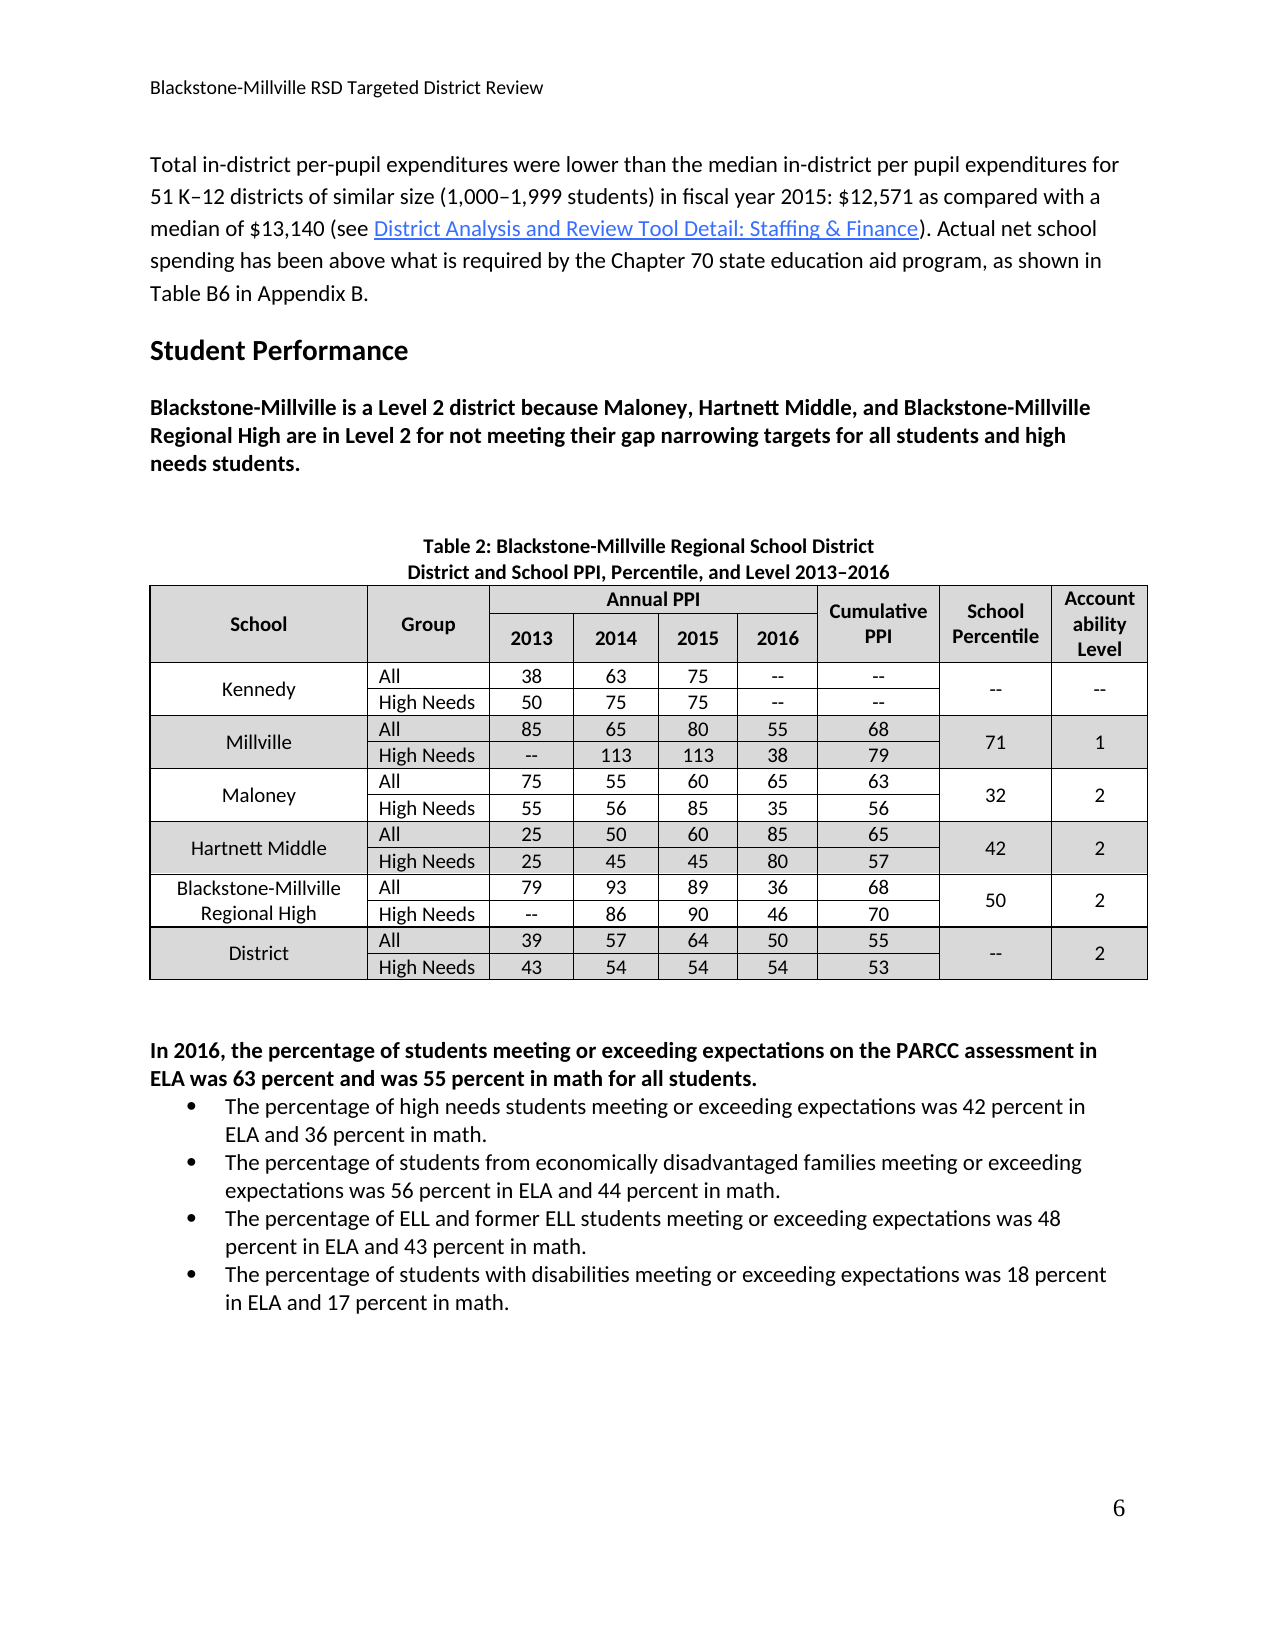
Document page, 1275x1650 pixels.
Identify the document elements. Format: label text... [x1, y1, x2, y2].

list The percentage of ELL and former ELL students meeting or exceeding expectations was 48 percent in ELA and 43 percent in math. [187, 1204, 1125, 1261]
table_cell 25 [490, 848, 573, 873]
table_cell -- [738, 663, 817, 688]
table_cell 42 [940, 822, 1051, 873]
table_cell 75 [574, 689, 658, 715]
table_cell 85 [490, 716, 573, 741]
table_cell 70 [818, 901, 939, 926]
table_cell -- [490, 742, 573, 768]
table_cell 55 [818, 928, 939, 953]
table_cell 38 [490, 663, 573, 688]
table_cell 65 [574, 716, 658, 741]
table_cell -- [940, 928, 1051, 979]
table_cell 2013 [490, 614, 573, 662]
table_cell 55 [574, 769, 658, 794]
table_cell All [368, 769, 489, 794]
table_cell 45 [574, 848, 658, 873]
table_cell High Needs [368, 901, 489, 926]
table_cell 2015 [659, 614, 737, 662]
table_cell 85 [738, 822, 817, 847]
list The percentage of students from economically disadvantaged families meeting or exceeding expectations was 56 percent in ELA and 44 percent in math. [187, 1148, 1125, 1204]
list The percentage of students with disabilities meeting or exceeding expectations was 18 percent in ELA and 17 percent in math. [187, 1261, 1125, 1317]
table_cell 113 [659, 742, 737, 768]
table_cell Accountability Level [1052, 586, 1147, 662]
table_cell School [151, 586, 367, 662]
table_cell 50 [940, 875, 1051, 926]
table_cell 80 [738, 848, 817, 873]
table_cell 46 [738, 901, 817, 926]
table_cell 57 [818, 848, 939, 873]
table_cell 75 [490, 769, 573, 794]
table_cell 38 [738, 742, 817, 768]
table_cell 68 [818, 875, 939, 900]
list The percentage of high needs students meeting or exceeding expectations was 42 percent in ELA and 36 percent in math. [187, 1092, 1125, 1148]
table_cell 60 [659, 769, 737, 794]
table_cell 75 [659, 689, 737, 715]
table_cell Millville [151, 716, 367, 768]
table_cell 55 [738, 716, 817, 741]
table_cell 93 [574, 875, 658, 900]
table_cell 36 [738, 875, 817, 900]
table_cell 32 [940, 769, 1051, 821]
table_cell 54 [574, 954, 658, 979]
text Blackstone-Millville is a Level 2 district because Maloney, Hartnett Middle, and Blackstone-Millville Regional High are in Level 2 for not meeting their gap narrowing targets for all students and high needs students. [150, 393, 1125, 478]
table_cell 2 [1052, 769, 1147, 821]
table_cell 56 [574, 795, 658, 821]
table_cell 50 [738, 928, 817, 953]
table_cell 80 [659, 716, 737, 741]
table_cell 65 [818, 822, 939, 847]
table_cell Hartnett Middle [151, 822, 367, 873]
table_cell -- [940, 663, 1051, 715]
table_cell Kennedy [151, 663, 367, 715]
table_cell District [151, 928, 367, 979]
table_cell All [368, 928, 489, 953]
table_cell Blackstone-Millville Regional High [151, 875, 367, 926]
table_cell 50 [490, 689, 573, 715]
table_cell 86 [574, 901, 658, 926]
text In 2016, the percentage of students meeting or exceeding expectations on the PARCC assessment in ELA was 63 percent and was 55 percent in math for all students. [150, 1036, 1125, 1092]
table_cell 54 [738, 954, 817, 979]
table_cell -- [818, 663, 939, 688]
table_cell 90 [659, 901, 737, 926]
table_cell 57 [574, 928, 658, 953]
table_cell All [368, 822, 489, 847]
text Student Performance [150, 332, 1125, 367]
table_cell School Percentile [940, 586, 1051, 662]
table_cell -- [738, 689, 817, 715]
table_cell 56 [818, 795, 939, 821]
table_cell High Needs [368, 742, 489, 768]
table_cell 2 [1052, 822, 1147, 873]
table_cell 75 [659, 663, 737, 688]
table_header Table 2: Blackstone-Millville Regional School District District and School PPI, Percentile, and Level 2013–2016 [150, 534, 1147, 584]
table_cell All [368, 716, 489, 741]
table_cell 54 [659, 954, 737, 979]
table_cell 2014 [574, 614, 658, 662]
table_cell High Needs [368, 689, 489, 715]
table_cell High Needs [368, 795, 489, 821]
table_cell 45 [659, 848, 737, 873]
table_cell 25 [490, 822, 573, 847]
table_cell 2 [1052, 928, 1147, 979]
table_cell -- [490, 901, 573, 926]
table_cell 55 [490, 795, 573, 821]
table_cell 64 [659, 928, 737, 953]
table_cell 113 [574, 742, 658, 768]
table_cell 89 [659, 875, 737, 900]
table_cell 2 [1052, 875, 1147, 926]
table_cell 2016 [738, 614, 817, 662]
table_cell High Needs [368, 848, 489, 873]
table_cell 79 [490, 875, 573, 900]
table_cell 43 [490, 954, 573, 979]
table_cell Cumulative PPI [818, 586, 939, 662]
table_cell 50 [574, 822, 658, 847]
table_cell 63 [818, 769, 939, 794]
table_cell 1 [1052, 716, 1147, 768]
table_cell All [368, 875, 489, 900]
table_cell 60 [659, 822, 737, 847]
table_cell Annual PPI [490, 586, 817, 613]
table_cell 79 [818, 742, 939, 768]
table_cell 35 [738, 795, 817, 821]
table_cell Group [368, 586, 489, 662]
table_cell 39 [490, 928, 573, 953]
table_cell High Needs [368, 954, 489, 979]
table_cell -- [818, 689, 939, 715]
table_cell 63 [574, 663, 658, 688]
table_cell 85 [659, 795, 737, 821]
table_cell Maloney [151, 769, 367, 821]
table_cell -- [1052, 663, 1147, 715]
table_cell 53 [818, 954, 939, 979]
text Total in-district per-pupil expenditures were lower than the median in-district per pupil expenditures for 51 K–12 districts of similar size (1,000–1,999 students) in fiscal year 2015: $12,571 as compared with a median of $13,140 (see District Analysis and Review Tool Detail: Staffing & Finance). Actual net school spending has been above what is required by the Chapter 70 state education aid program, as shown in Table B6 in Appendix B. [150, 150, 1125, 307]
table_cell All [368, 663, 489, 688]
table_cell 71 [940, 716, 1051, 768]
table_cell 65 [738, 769, 817, 794]
table_cell 68 [818, 716, 939, 741]
